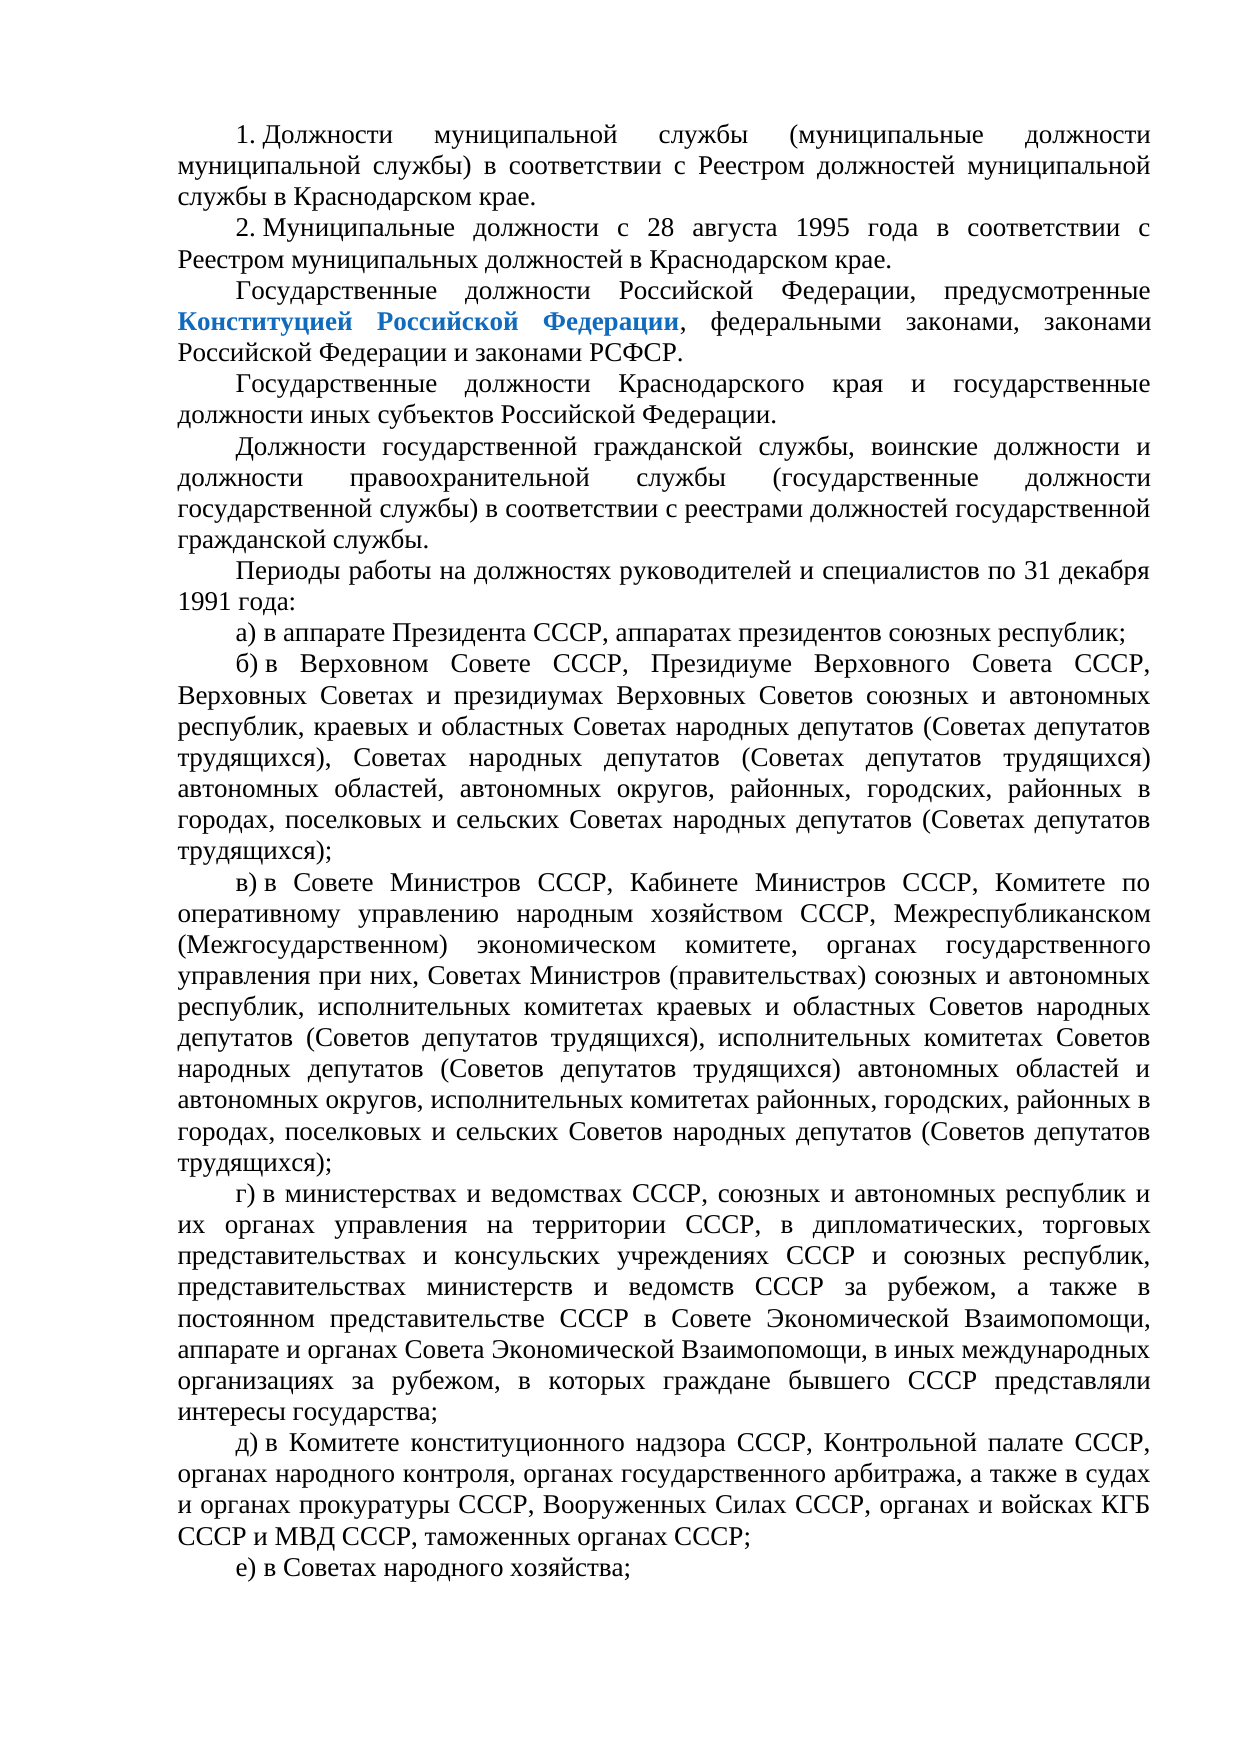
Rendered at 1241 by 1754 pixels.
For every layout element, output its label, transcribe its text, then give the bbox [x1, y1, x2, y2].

text в) в Совете Министров СССР, Кабинете Министров СССР, Комитете по оперативному управлению народным хозяйством СССР, Межреспубликанском (Межгосударственном) экономическом комитете, органах государственного управления при них, Советах Министров (правительствах) союзных и автономных республик, исполнительных комитетах краевых и областных Советов народных депутатов (Советов депутатов трудящихся), исполнительных комитетах Советов народных депутатов (Советов депутатов трудящихся) автономных областей и автономных округов, исполнительных комитетах районных, городских, районных в городах, поселковых и сельских Советов народных депутатов (Советов депутатов трудящихся); [177, 866, 1152, 1177]
text Должности государственной гражданской службы, воинские должности и должности правоохранительной службы (государственные должности государственной службы) в соответствии с реестрами должностей государственной гражданской службы. [177, 429, 1152, 554]
text 2. Муниципальные должности с 28 августа 1995 года в соответствии с Реестром муниципальных должностей в Краснодарском крае. [177, 212, 1152, 274]
text е) в Советах народного хозяйства; [177, 1551, 1152, 1582]
text Государственные должности Российской Федерации, предусмотренные Конституцией Российской Федерации, федеральными законами, законами Российской Федерации и законами РСФСР. [177, 274, 1152, 367]
text 1. Должности муниципальной службы (муниципальные должности муниципальной службы) в соответствии с Реестром должностей муниципальной службы в Краснодарском крае. [177, 118, 1152, 212]
text а) в аппарате Президента СССР, аппаратах президентов союзных республик; [177, 616, 1152, 648]
text Периоды работы на должностях руководителей и специалистов по 31 декабря 1991 года: [177, 554, 1152, 616]
text Государственные должности Краснодарского края и государственные должности иных субъектов Российской Федерации. [177, 367, 1152, 429]
text б) в Верховном Совете СССР, Президиуме Верховного Совета СССР, Верховных Советах и президиумах Верховных Советов союзных и автономных республик, краевых и областных Советах народных депутатов (Советах депутатов трудящихся), Советах народных депутатов (Советах депутатов трудящихся) автономных областей, автономных округов, районных, городских, районных в городах, поселковых и сельских Советах народных депутатов (Советах депутатов трудящихся); [177, 648, 1152, 866]
text г) в министерствах и ведомствах СССР, союзных и автономных республик и их органах управления на территории СССР, в дипломатических, торговых представительствах и консульских учреждениях СССР и союзных республик, представительствах министерств и ведомств СССР за рубежом, а также в постоянном представительстве СССР в Совете Экономической Взаимопомощи, аппарате и органах Совета Экономической Взаимопомощи, в иных международных организациях за рубежом, в которых граждане бывшего СССР представляли интересы государства; [177, 1177, 1152, 1426]
text д) в Комитете конституционного надзора СССР, Контрольной палате СССР, органах народного контроля, органах государственного арбитража, а также в судах и органах прокуратуры СССР, Вооруженных Силах СССР, органах и войсках КГБ СССР и МВД СССР, таможенных органах СССР; [177, 1426, 1152, 1551]
